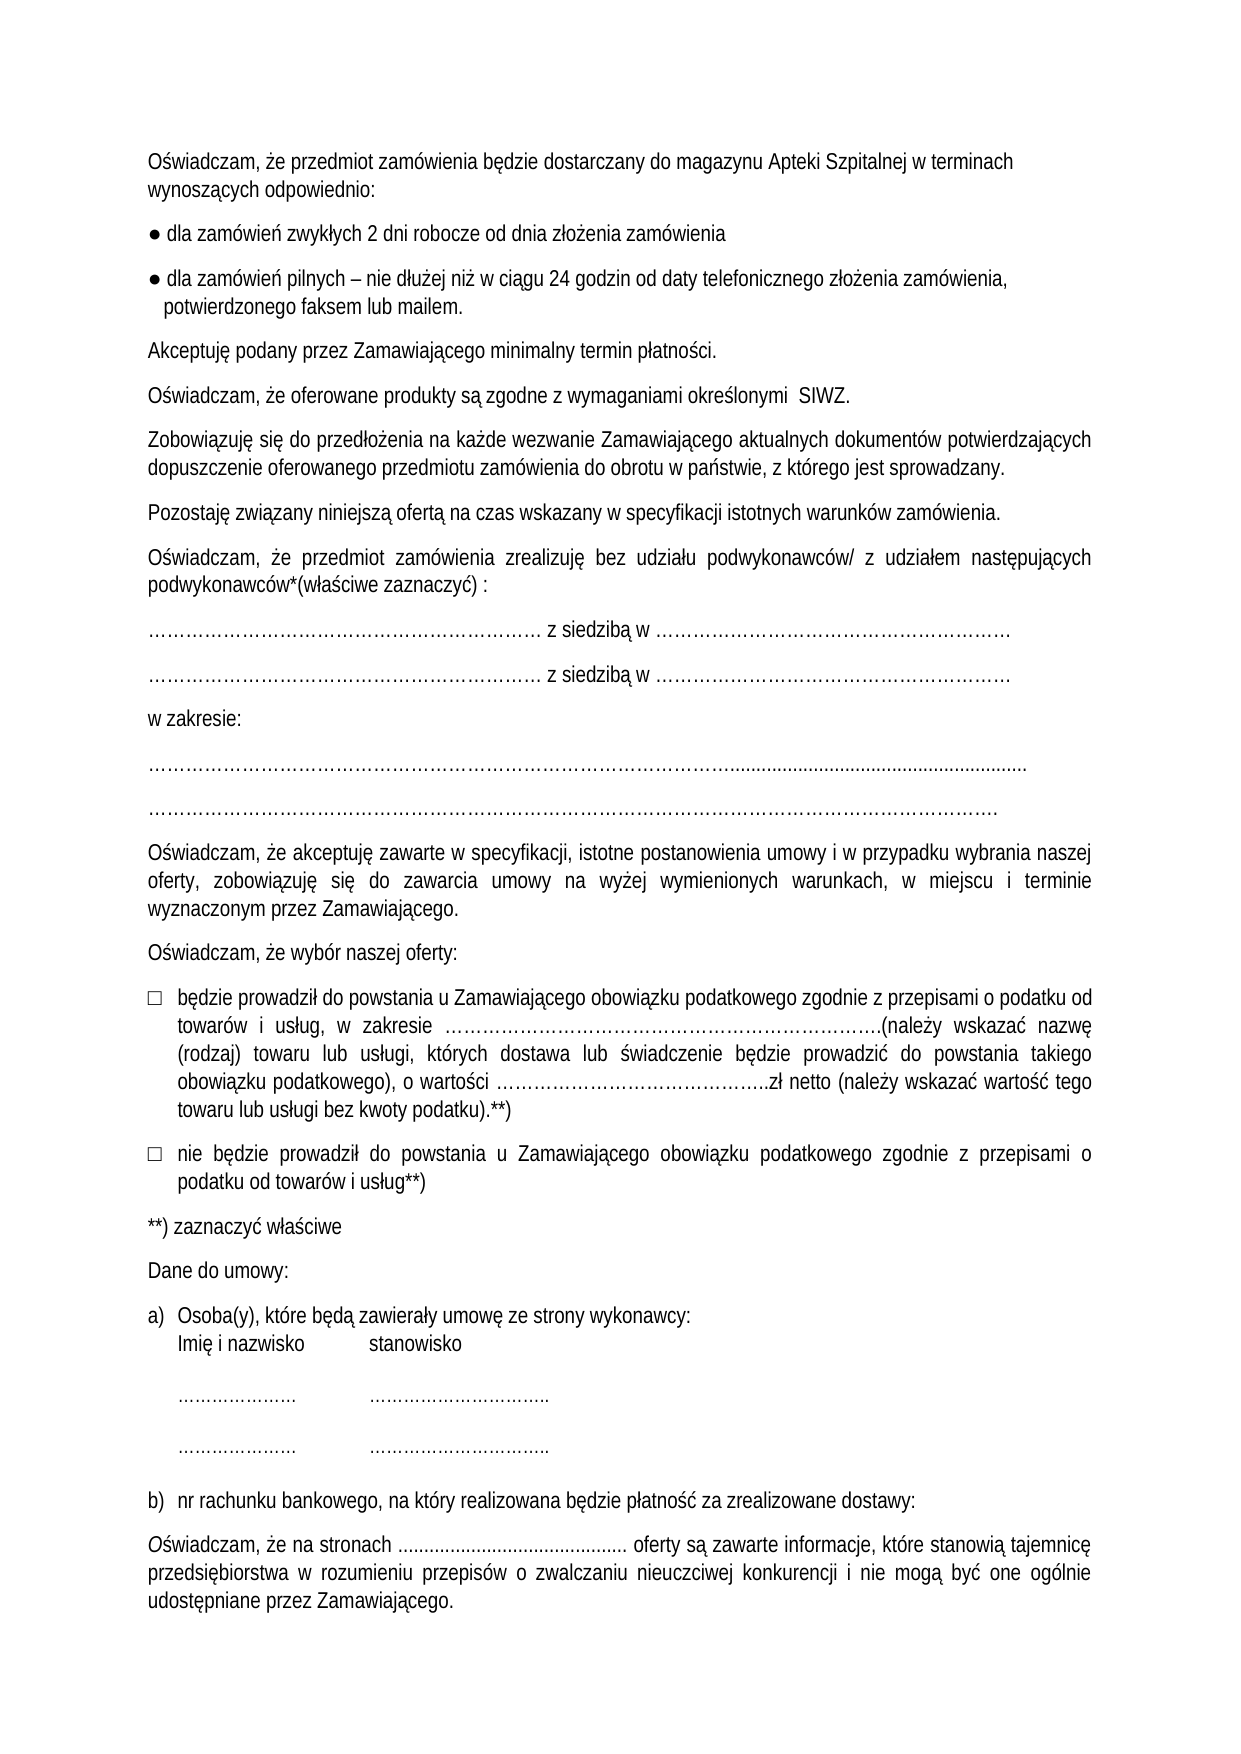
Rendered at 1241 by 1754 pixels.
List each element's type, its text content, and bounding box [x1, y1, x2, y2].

text …………………………………………………………………………………......................................................... [148, 750, 1092, 776]
text ● dla zamówień pilnych – nie dłużej niż w ciągu 24 godzin od daty telefonicznego złożenia zamówienia, potwierdzonego faksem lub mailem. [148, 265, 1092, 319]
list ………………… ………………………….. [177, 1383, 1092, 1407]
text Dane do umowy: [148, 1257, 1092, 1284]
text □ będzie prowadził do powstania u Zamawiającego obowiązku podatkowego zgodnie z przepisami o podatku od towarów i usług, w zakresie …………………………………………………………….(należy wskazać nazwę (rodzaj) towaru lub usługi, których dostawa lub świadczenie będzie prowadzić do powstania takiego obowiązku podatkowego), o wartości ……………………………………..zł netto (należy wskazać wartość tego towaru lub usługi bez kwoty podatku).**) [148, 984, 1092, 1122]
text ……………………………………………………… z siedzibą w ………………………………………………… [148, 616, 1092, 642]
list nr rachunku bankowego, na który realizowana będzie płatność za zrealizowane dostawy: [148, 1487, 1092, 1513]
text Oświadczam, że wybór naszej oferty: [148, 939, 1092, 966]
list Imię i nazwisko stanowisko [177, 1330, 1092, 1356]
text w zakresie: [148, 705, 1092, 732]
list Osoba(y), które będą zawierały umowę ze strony wykonawcy: [148, 1302, 1092, 1328]
text Oświadczam, że na stronach ............................................ oferty są zawarte informacje, które stanowią tajemnicę przedsiębiorstwa w rozumieniu przepisów o zwalczaniu nieuczciwej konkurencji i nie mogą być one ogólnie udostępniane przez Zamawiającego. [148, 1531, 1092, 1614]
text Oświadczam, że przedmiot zamówienia będzie dostarczany do magazynu Apteki Szpitalnej w terminach wynoszących odpowiednio: [148, 148, 1092, 202]
list ………………… ………………………….. [177, 1434, 1092, 1458]
text Oświadczam, że przedmiot zamówienia zrealizuję bez udziału podwykonawców/ z udziałem następujących podwykonawców*(właściwe zaznaczyć) : [148, 543, 1092, 598]
text Akceptuję podany przez Zamawiającego minimalny termin płatności. [148, 337, 1092, 364]
text ……………………………………………………… z siedzibą w ………………………………………………… [148, 661, 1092, 687]
text Pozostaję związany niniejszą ofertą na czas wskazany w specyfikacji istotnych warunków zamówienia. [148, 499, 1092, 525]
text ● dla zamówień zwykłych 2 dni robocze od dnia złożenia zamówienia [148, 220, 1092, 247]
text □ nie będzie prowadził do powstania u Zamawiającego obowiązku podatkowego zgodnie z przepisami o podatku od towarów i usług**) [148, 1140, 1092, 1194]
text ………………………………………………………………………………………………………………………. [148, 794, 1092, 821]
text Zobowiązuję się do przedłożenia na każde wezwanie Zamawiającego aktualnych dokumentów potwierdzających dopuszczenie oferowanego przedmiotu zamówienia do obrotu w państwie, z którego jest sprowadzany. [148, 426, 1092, 481]
text Oświadczam, że oferowane produkty są zgodne z wymaganiami określonymi SIWZ. [148, 382, 1092, 408]
text Oświadczam, że akceptuję zawarte w specyfikacji, istotne postanowienia umowy i w przypadku wybrania naszej oferty, zobowiązuję się do zawarcia umowy na wyżej wymienionych warunkach, w miejscu i terminie wyznaczonym przez Zamawiającego. [148, 839, 1092, 921]
text **) zaznaczyć właściwe [148, 1213, 1092, 1239]
